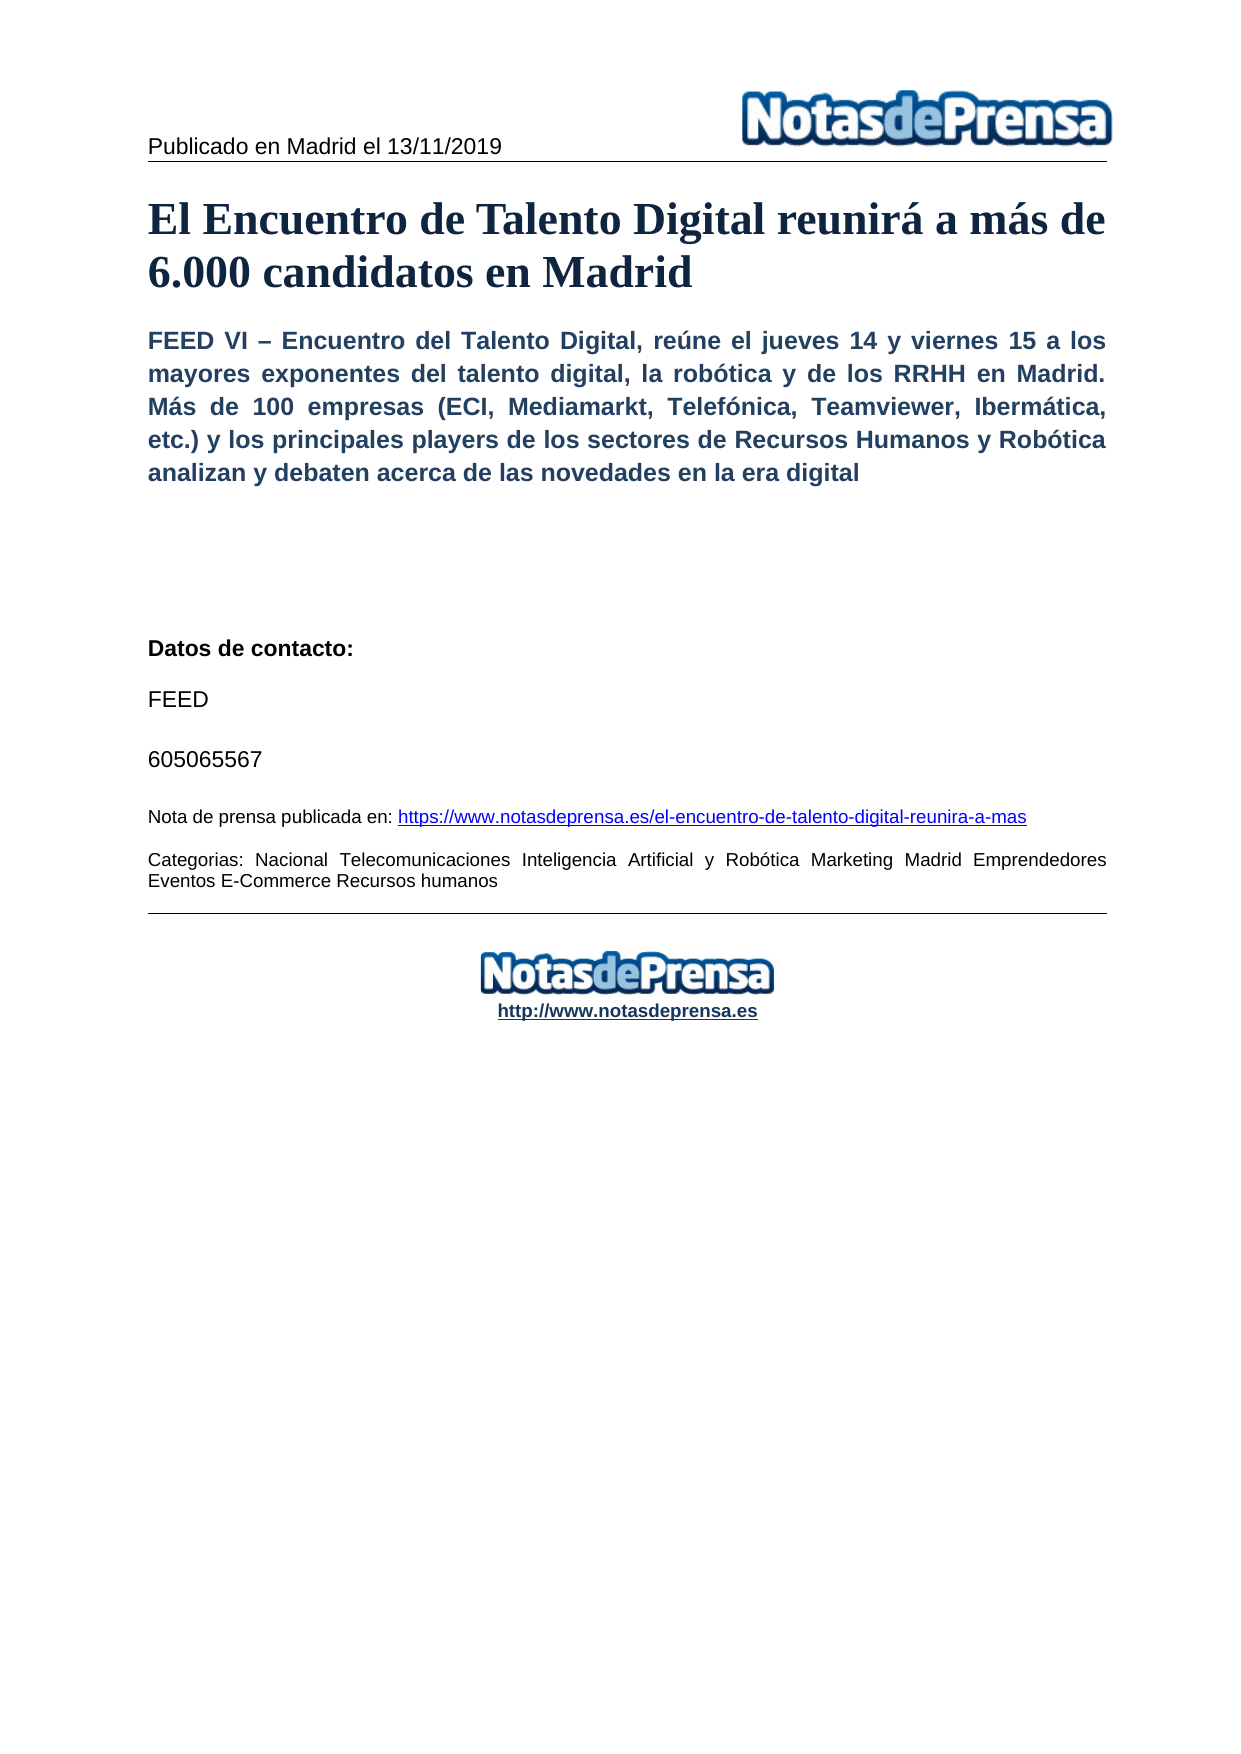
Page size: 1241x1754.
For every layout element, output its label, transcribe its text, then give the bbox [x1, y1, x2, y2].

text FEED [148, 686, 1063, 712]
picture [742, 90, 1113, 148]
text Publicado en Madrid el 13/11/2019 [148, 133, 1107, 161]
subtitle El Encuentro de Talento Digital reunirá a más de 6.000 candidatos en Madrid [148, 192, 1107, 297]
text Datos de contacto: [148, 634, 1107, 661]
text 605065567 [148, 746, 1063, 772]
subtitle FEED VI – Encuentro del Talento Digital, reúne el jueves 14 y viernes 15 a los mayores exponentes del talento digital, la robótica y de los RRHH en Madrid. Más de 100 empresas (ECI, Mediamarkt, Telefónica, Teamviewer, Ibermática, etc.) y los principales players de los sectores de Recursos Humanos y Robótica analizan y debaten acerca de las novedades en la era digital [148, 326, 1107, 487]
text http://www.notasdeprensa.es [148, 1000, 1107, 1021]
text Nota de prensa publicada en: https://www.notasdeprensa.es/el-encuentro-de-talento-digital-reunira-a-mas [148, 806, 1107, 828]
text Categorias: Nacional Telecomunicaciones Inteligencia Artificial y Robótica Marketing Madrid Emprendedores Eventos E-Commerce Recursos humanos [148, 849, 1107, 892]
picture [480, 950, 775, 996]
